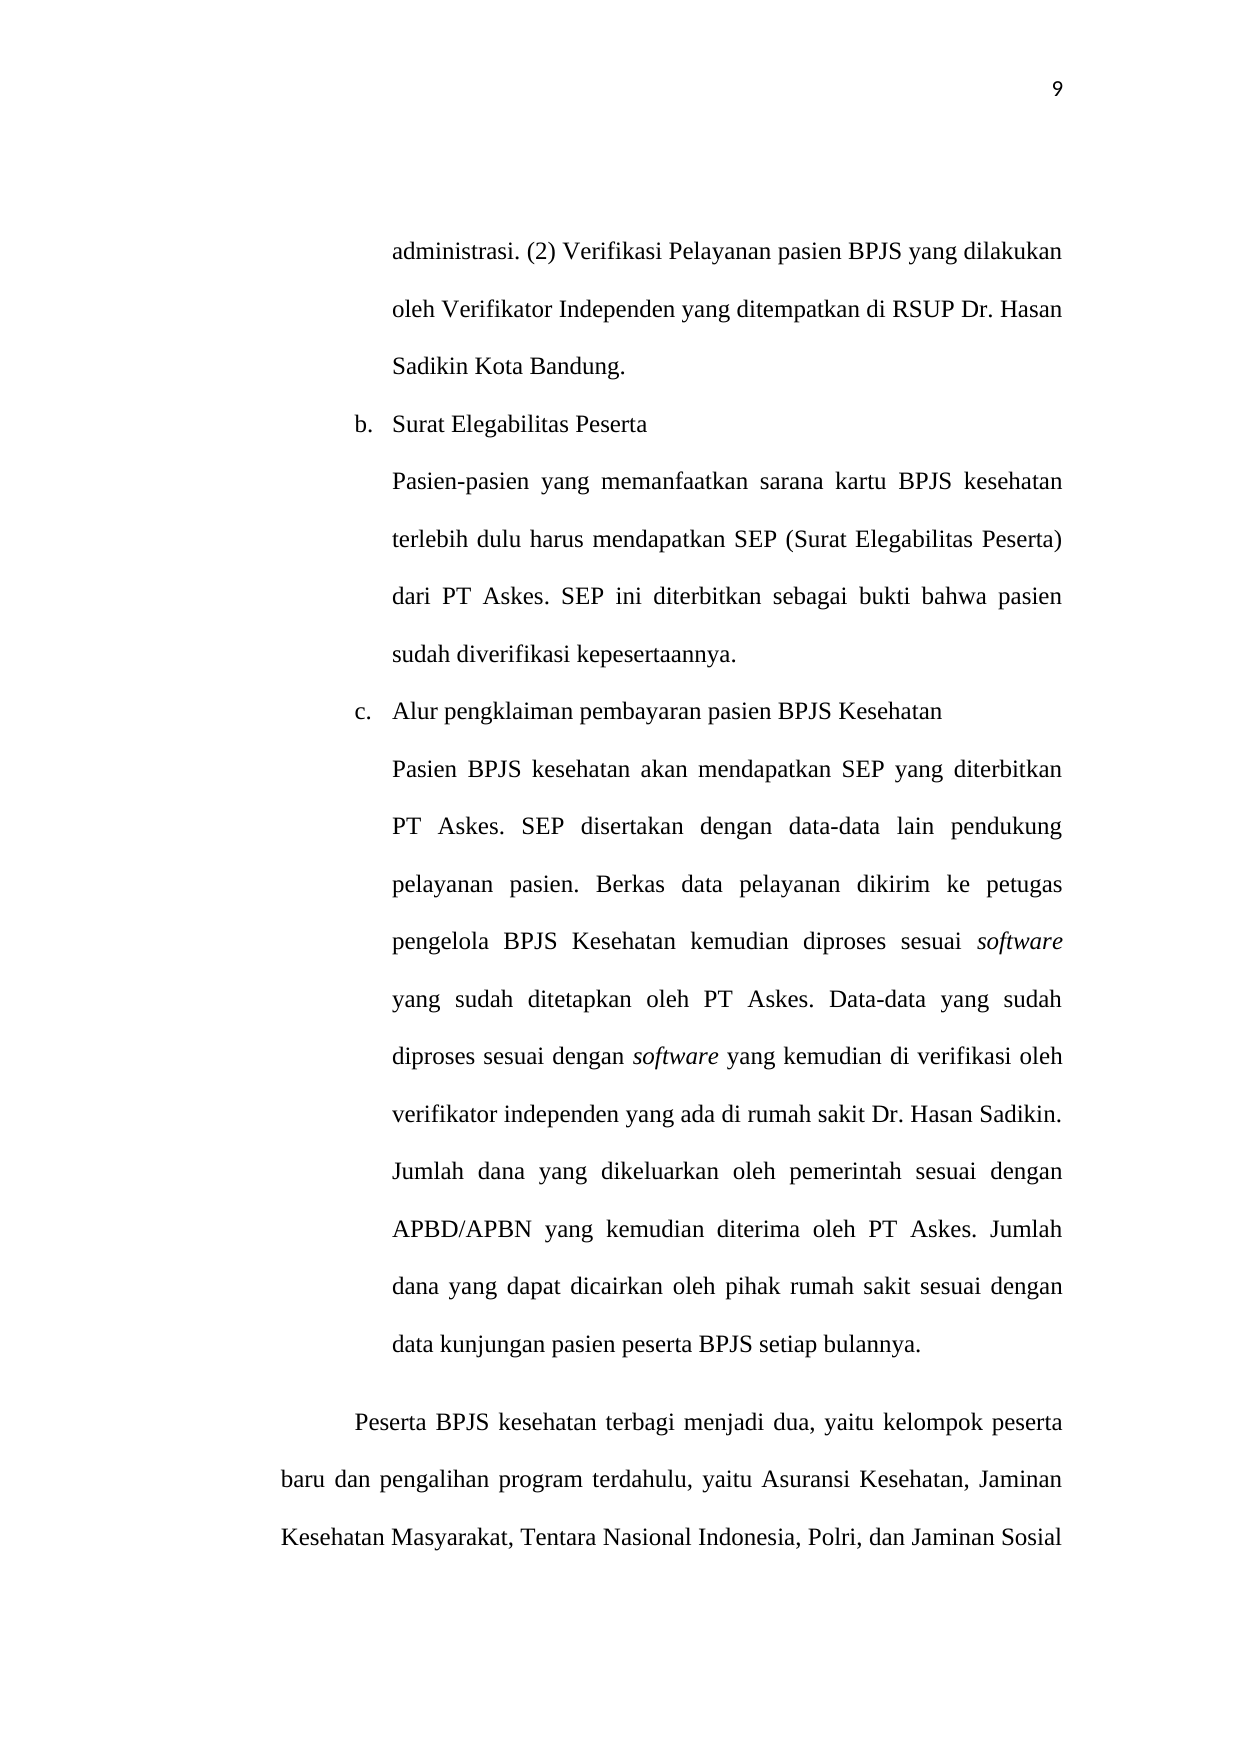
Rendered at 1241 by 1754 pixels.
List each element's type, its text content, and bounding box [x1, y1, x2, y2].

list Surat Elegabilitas Peserta [354, 409, 1063, 437]
list Alur pengklaiman pembayaran pasien BPJS Kesehatan [354, 696, 1063, 725]
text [281, 1407, 1063, 1551]
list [354, 236, 1063, 380]
list Pasien-pasien yang memanfaatkan sarana kartu BPJS kesehatan terlebih dulu harus mendapatkan SEP (Surat Elegabilitas Peserta) dari PT Askes. SEP ini diterbitkan sebagai bukti bahwa pasien sudah diverifikasi kepesertaannya. [392, 466, 1063, 667]
list Pasien BPJS kesehatan akan mendapatkan SEP yang diterbitkan PT Askes. SEP disertakan dengan data-data lain pendukung pelayanan pasien. Berkas data pelayanan dikirim ke petugas pengelola BPJS Kesehatan kemudian diproses sesuai software yang sudah ditetapkan oleh PT Askes. Data-data yang sudah diproses sesuai dengan software yang kemudian di verifikasi oleh verifikator independen yang ada di rumah sakit Dr. Hasan Sadikin. Jumlah dana yang dikeluarkan oleh pemerintah sesuai dengan APBD/APBN yang kemudian diterima oleh PT Askes. Jumlah dana yang dapat dicairkan oleh pihak rumah sakit sesuai dengan data kunjungan pasien peserta BPJS setiap bulannya. [392, 754, 1063, 1357]
